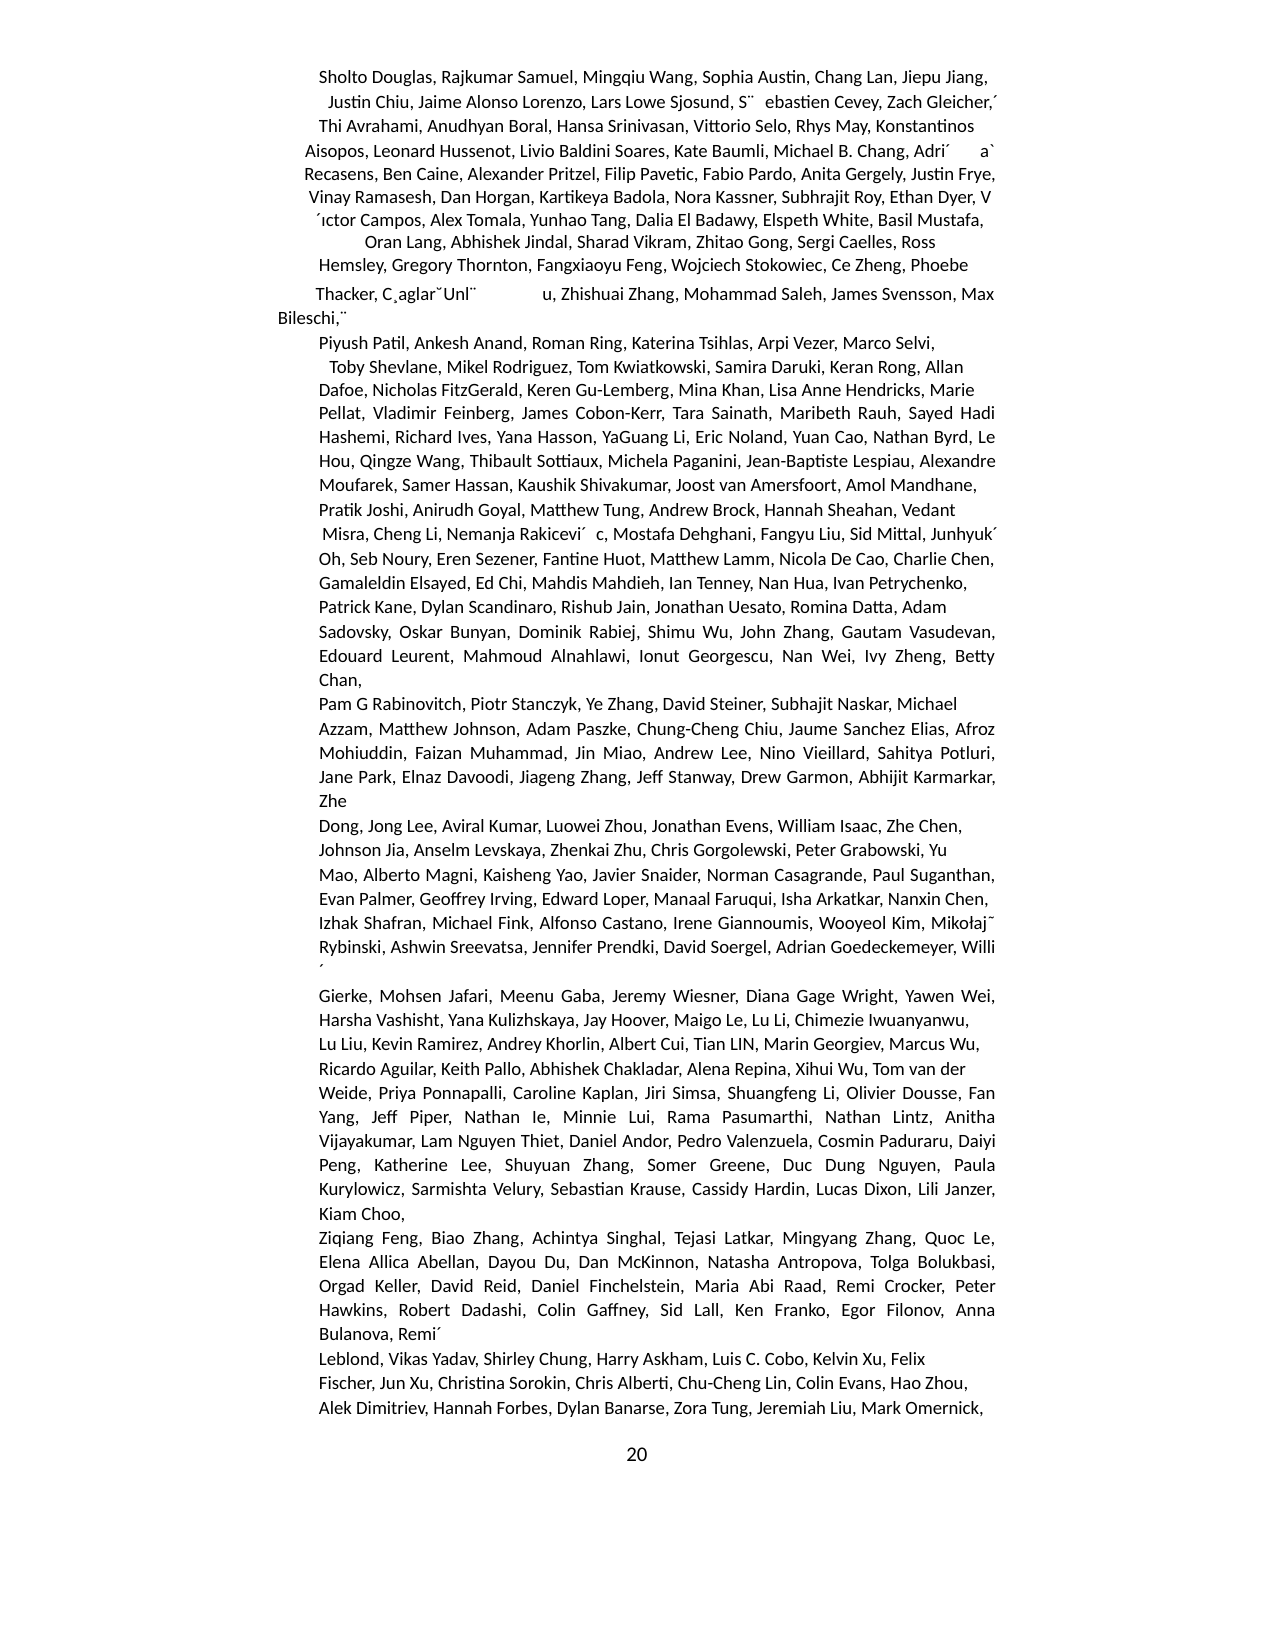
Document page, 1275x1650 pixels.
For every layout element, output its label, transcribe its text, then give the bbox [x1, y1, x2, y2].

text Azzam, Matthew Johnson, Adam Paszke, Chung-Cheng Chiu, Jaume Sanchez Elias, Afroz Mohiuddin, Faizan Muhammad, Jin Miao, Andrew Lee, Nino Vieillard, Sahitya Potluri, Jane Park, Elnaz Davoodi, Jiageng Zhang, Jeff Stanway, Drew Garmon, Abhijit Karmarkar, Zhe [319, 717, 996, 812]
text Izhak Shafran, Michael Fink, Alfonso Castano, Irene Giannoumis, Wooyeol Kim, Mikołaj˜ Rybinski, Ashwin Sreevatsa, Jennifer Prendki, David Soergel, Adrian Goedeckemeyer, Willi´ [319, 911, 996, 982]
text Toby Shevlane, Mikel Rodriguez, Tom Kwiatkowski, Samira Daruki, Keran Rong, Allan Dafoe, Nicholas FitzGerald, Keren Gu-Lemberg, Mina Khan, Lisa Anne Hendricks, Marie [303, 355, 990, 401]
text Johnson Jia, Anselm Levskaya, Zhenkai Zhu, Chris Gorgolewski, Peter Grabowski, Yu [319, 838, 996, 861]
text Justin Chiu, Jaime Alonso Lorenzo, Lars Lowe Sjosund, S¨ ebastien Cevey, Zach Gleicher,´ [278, 90, 998, 113]
text Sadovsky, Oskar Bunyan, Dominik Rabiej, Shimu Wu, John Zhang, Gautam Vasudevan, Edouard Leurent, Mahmoud Alnahlawi, Ionut Georgescu, Nan Wei, Ivy Zheng, Betty Chan, [319, 620, 996, 691]
text Fischer, Jun Xu, Christina Sorokin, Chris Alberti, Chu-Cheng Lin, Colin Evans, Hao Zhou, [319, 1371, 996, 1394]
text Pellat, Vladimir Feinberg, James Cobon-Kerr, Tara Sainath, Maribeth Rauh, Sayed Hadi Hashemi, Richard Ives, Yana Hasson, YaGuang Li, Eric Noland, Yuan Cao, Nathan Byrd, Le Hou, Qingze Wang, Thibault Sottiaux, Michela Paganini, Jean-Baptiste Lespiau, Alexandre Moufarek, Samer Hassan, Kaushik Shivakumar, Joost van Amersfoort, Amol Mandhane, [319, 401, 996, 496]
text Aisopos, Leonard Hussenot, Livio Baldini Soares, Kate Baumli, Michael B. Chang, Adri´ a` Recasens, Ben Caine, Alexander Pritzel, Filip Pavetic, Fabio Pardo, Anita Gergely, Justin Frye, Vinay Ramasesh, Dan Horgan, Kartikeya Badola, Nora Kassner, Subhrajit Roy, Ethan Dyer, V´ıctor Campos, Alex Tomala, Yunhao Tang, Dalia El Badawy, Elspeth White, Basil Mustafa, Oran Lang, Abhishek Jindal, Sharad Vikram, Zhitao Gong, Sergi Caelles, Ross [303, 139, 997, 254]
text Ziqiang Feng, Biao Zhang, Achintya Singhal, Tejasi Latkar, Mingyang Zhang, Quoc Le, Elena Allica Abellan, Dayou Du, Dan McKinnon, Natasha Antropova, Tolga Bolukbasi, Orgad Keller, David Reid, Daniel Finchelstein, Maria Abi Raad, Remi Crocker, Peter Hawkins, Robert Dadashi, Colin Gaffney, Sid Lall, Ken Franko, Egor Filonov, Anna Bulanova, Remi´ [319, 1226, 996, 1345]
text Dong, Jong Lee, Aviral Kumar, Luowei Zhou, Jonathan Evens, William Isaac, Zhe Chen, [319, 814, 996, 837]
text Alek Dimitriev, Hannah Forbes, Dylan Banarse, Zora Tung, Jeremiah Liu, Mark Omernick, [319, 1396, 996, 1419]
text Gierke, Mohsen Jafari, Meenu Gaba, Jeremy Wiesner, Diana Gage Wright, Yawen Wei, Harsha Vashisht, Yana Kulizhskaya, Jay Hoover, Maigo Le, Lu Li, Chimezie Iwuanyanwu, [319, 984, 996, 1031]
text Patrick Kane, Dylan Scandinaro, Rishub Jain, Jonathan Uesato, Romina Datta, Adam [319, 596, 996, 618]
text Weide, Priya Ponnapalli, Caroline Kaplan, Jiri Simsa, Shuangfeng Li, Olivier Dousse, Fan Yang, Jeff Piper, Nathan Ie, Minnie Lui, Rama Pasumarthi, Nathan Lintz, Anitha Vijayakumar, Lam Nguyen Thiet, Daniel Andor, Pedro Valenzuela, Cosmin Paduraru, Daiyi Peng, Katherine Lee, Shuyuan Zhang, Somer Greene, Duc Dung Nguyen, Paula Kurylowicz, Sarmishta Velury, Sebastian Krause, Cassidy Hardin, Lucas Dixon, Lili Janzer, Kiam Choo, [319, 1081, 996, 1224]
text Mao, Alberto Magni, Kaisheng Yao, Javier Snaider, Norman Casagrande, Paul Suganthan, Evan Palmer, Geoffrey Irving, Edward Loper, Manaal Faruqui, Isha Arkatkar, Nanxin Chen, [319, 863, 996, 910]
text Thi Avrahami, Anudhyan Boral, Hansa Srinivasan, Vittorio Selo, Rhys May, Konstantinos [319, 114, 996, 137]
text Piyush Patil, Ankesh Anand, Roman Ring, Katerina Tsihlas, Arpi Vezer, Marco Selvi, [319, 331, 996, 354]
text Leblond, Vikas Yadav, Shirley Chung, Harry Askham, Luis C. Cobo, Kelvin Xu, Felix [319, 1347, 996, 1370]
text Ricardo Aguilar, Keith Pallo, Abhishek Chakladar, Alena Repina, Xihui Wu, Tom van der [319, 1057, 996, 1080]
text Pratik Joshi, Anirudh Goyal, Matthew Tung, Andrew Brock, Hannah Sheahan, Vedant [319, 498, 996, 521]
text Thacker, C¸aglar˘ Unl¨ u, Zhishuai Zhang, Mohammad Saleh, James Svensson, Max Bileschi,¨ [278, 282, 998, 329]
text Misra, Cheng Li, Nemanja Rakicevi´ c, Mostafa Dehghani, Fangyu Liu, Sid Mittal, Junhyuk´ [278, 522, 998, 545]
text Sholto Douglas, Rajkumar Samuel, Mingqiu Wang, Sophia Austin, Chang Lan, Jiepu Jiang, [319, 65, 996, 88]
text Pam G Rabinovitch, Piotr Stanczyk, Ye Zhang, David Steiner, Subhajit Naskar, Michael [319, 693, 996, 716]
text Oh, Seb Noury, Eren Sezener, Fantine Huot, Matthew Lamm, Nicola De Cao, Charlie Chen, Gamaleldin Elsayed, Ed Chi, Mahdis Mahdieh, Ian Tenney, Nan Hua, Ivan Petrychenko, [319, 547, 996, 594]
text Lu Liu, Kevin Ramirez, Andrey Khorlin, Albert Cui, Tian LIN, Marin Georgiev, Marcus Wu, [319, 1032, 996, 1055]
text Hemsley, Gregory Thornton, Fangxiaoyu Feng, Wojciech Stokowiec, Ce Zheng, Phoebe [319, 254, 996, 277]
